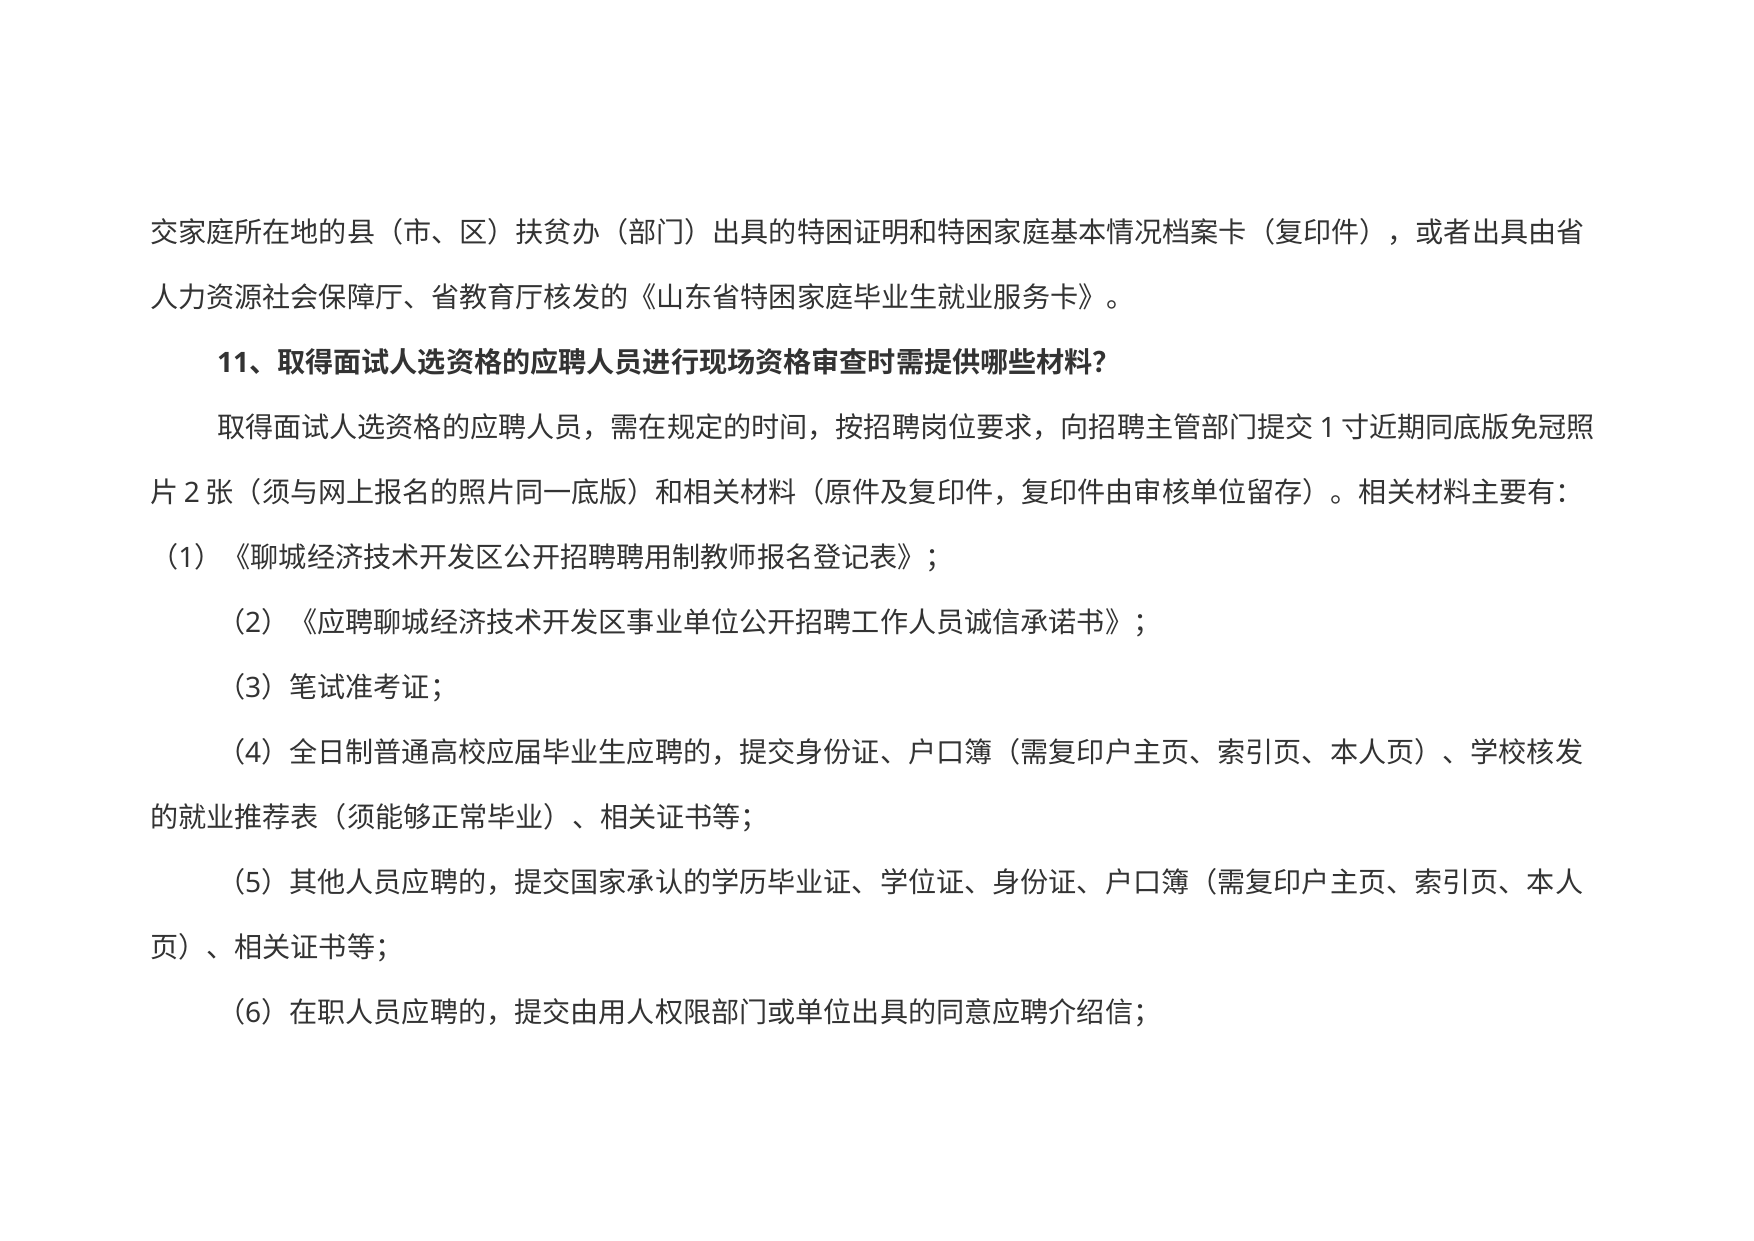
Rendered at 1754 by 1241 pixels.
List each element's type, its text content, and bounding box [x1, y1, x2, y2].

text 11、取得面试人选资格的应聘人员进行现场资格审查时需提供哪些材料？ [150, 328, 1604, 393]
text （4）全日制普通高校应届毕业生应聘的，提交身份证、户口簿（需复印户主页、索引页、本人页）、学校核发的就业推荐表（须能够正常毕业）、相关证书等； [150, 718, 1604, 848]
text 取得面试人选资格的应聘人员，需在规定的时间，按招聘岗位要求，向招聘主管部门提交1寸近期同底版免冠照片2张（须与网上报名的照片同一底版）和相关材料（原件及复印件，复印件由审核单位留存）。相关材料主要有： [150, 393, 1604, 523]
text （5）其他人员应聘的，提交国家承认的学历毕业证、学位证、身份证、户口簿（需复印户主页、索引页、本人页）、相关证书等； [150, 848, 1604, 978]
text （6）在职人员应聘的，提交由用人权限部门或单位出具的同意应聘介绍信； [150, 978, 1604, 1043]
text （2）《应聘聊城经济技术开发区事业单位公开招聘工作人员诚信承诺书》； [150, 588, 1604, 653]
text （3）笔试准考证； [150, 653, 1604, 718]
text （1）《聊城经济技术开发区公开招聘聘用制教师报名登记表》； [150, 523, 1604, 588]
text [150, 198, 1604, 328]
